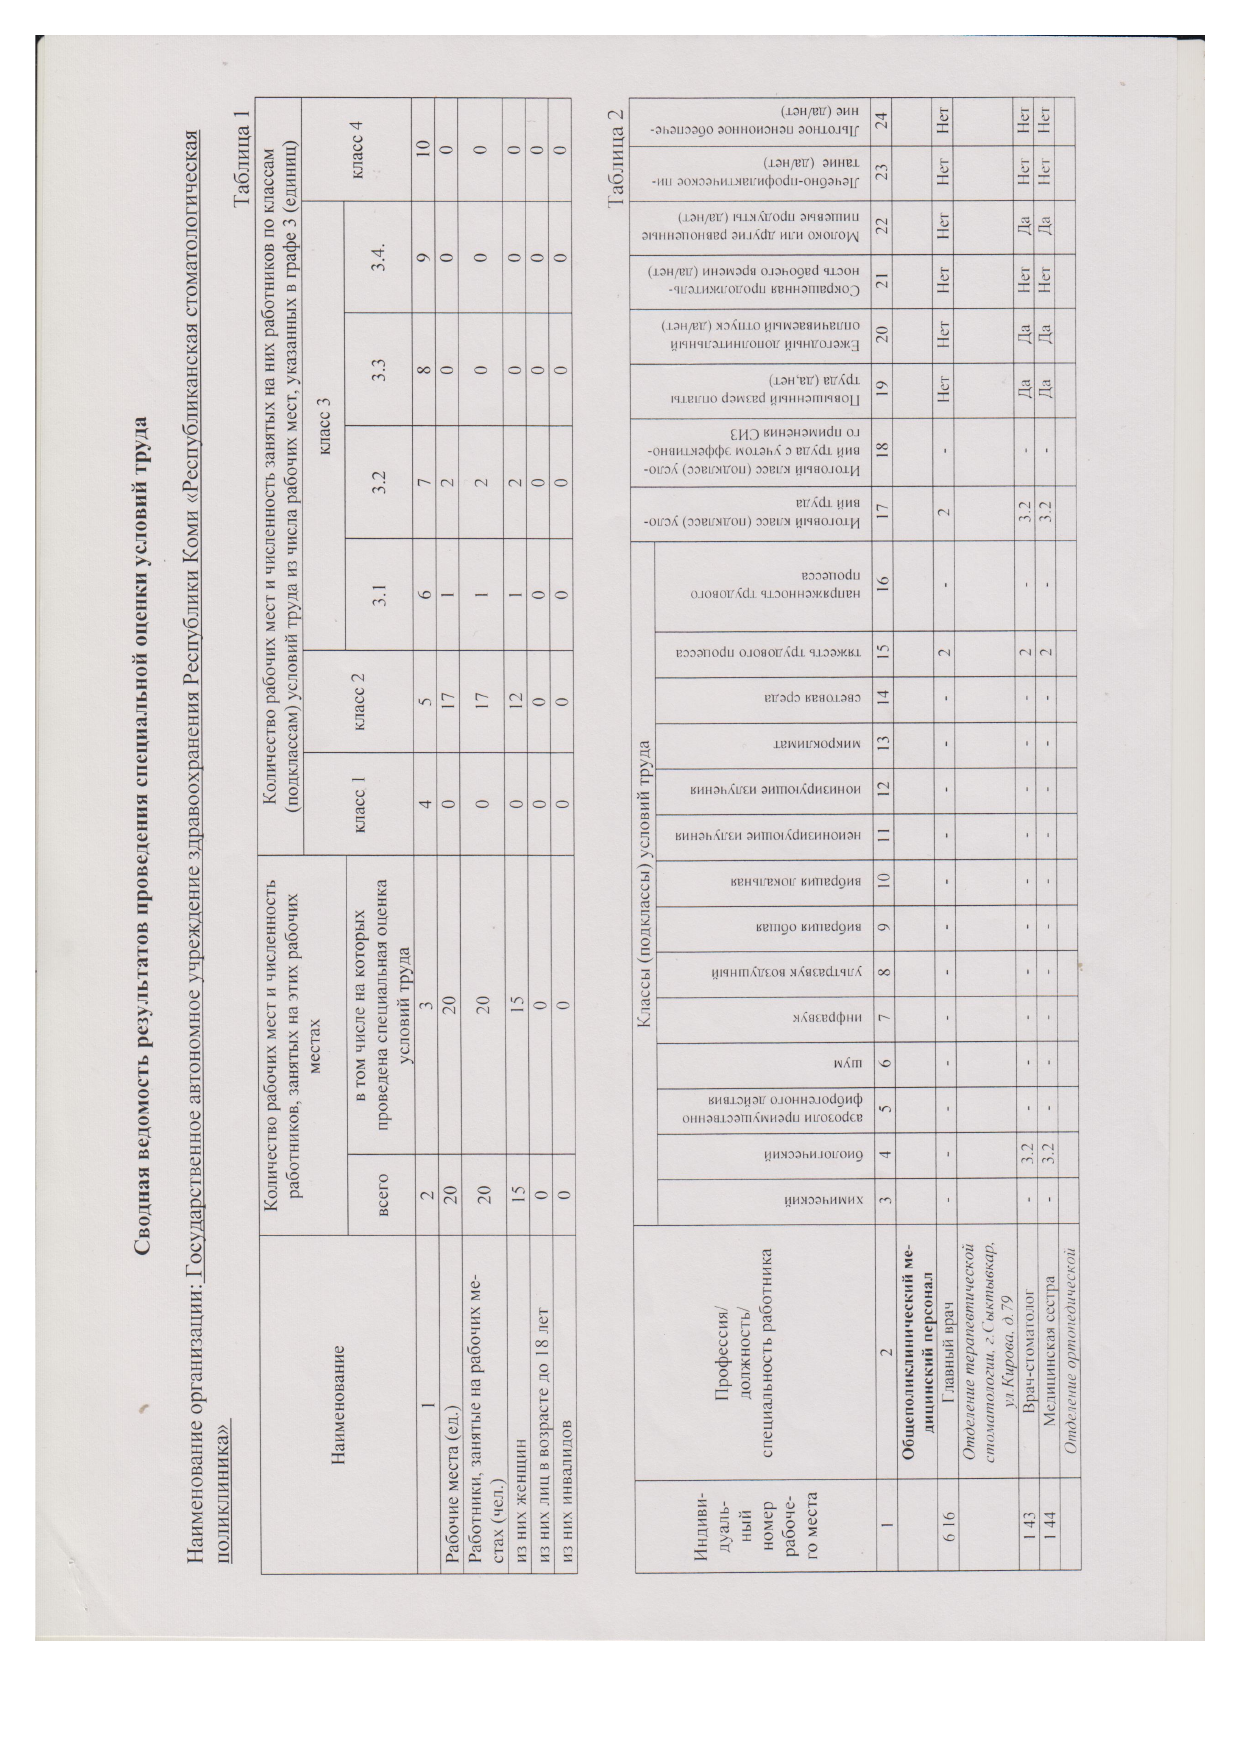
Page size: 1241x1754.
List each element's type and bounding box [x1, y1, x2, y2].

picture [35, 35, 1205, 1641]
